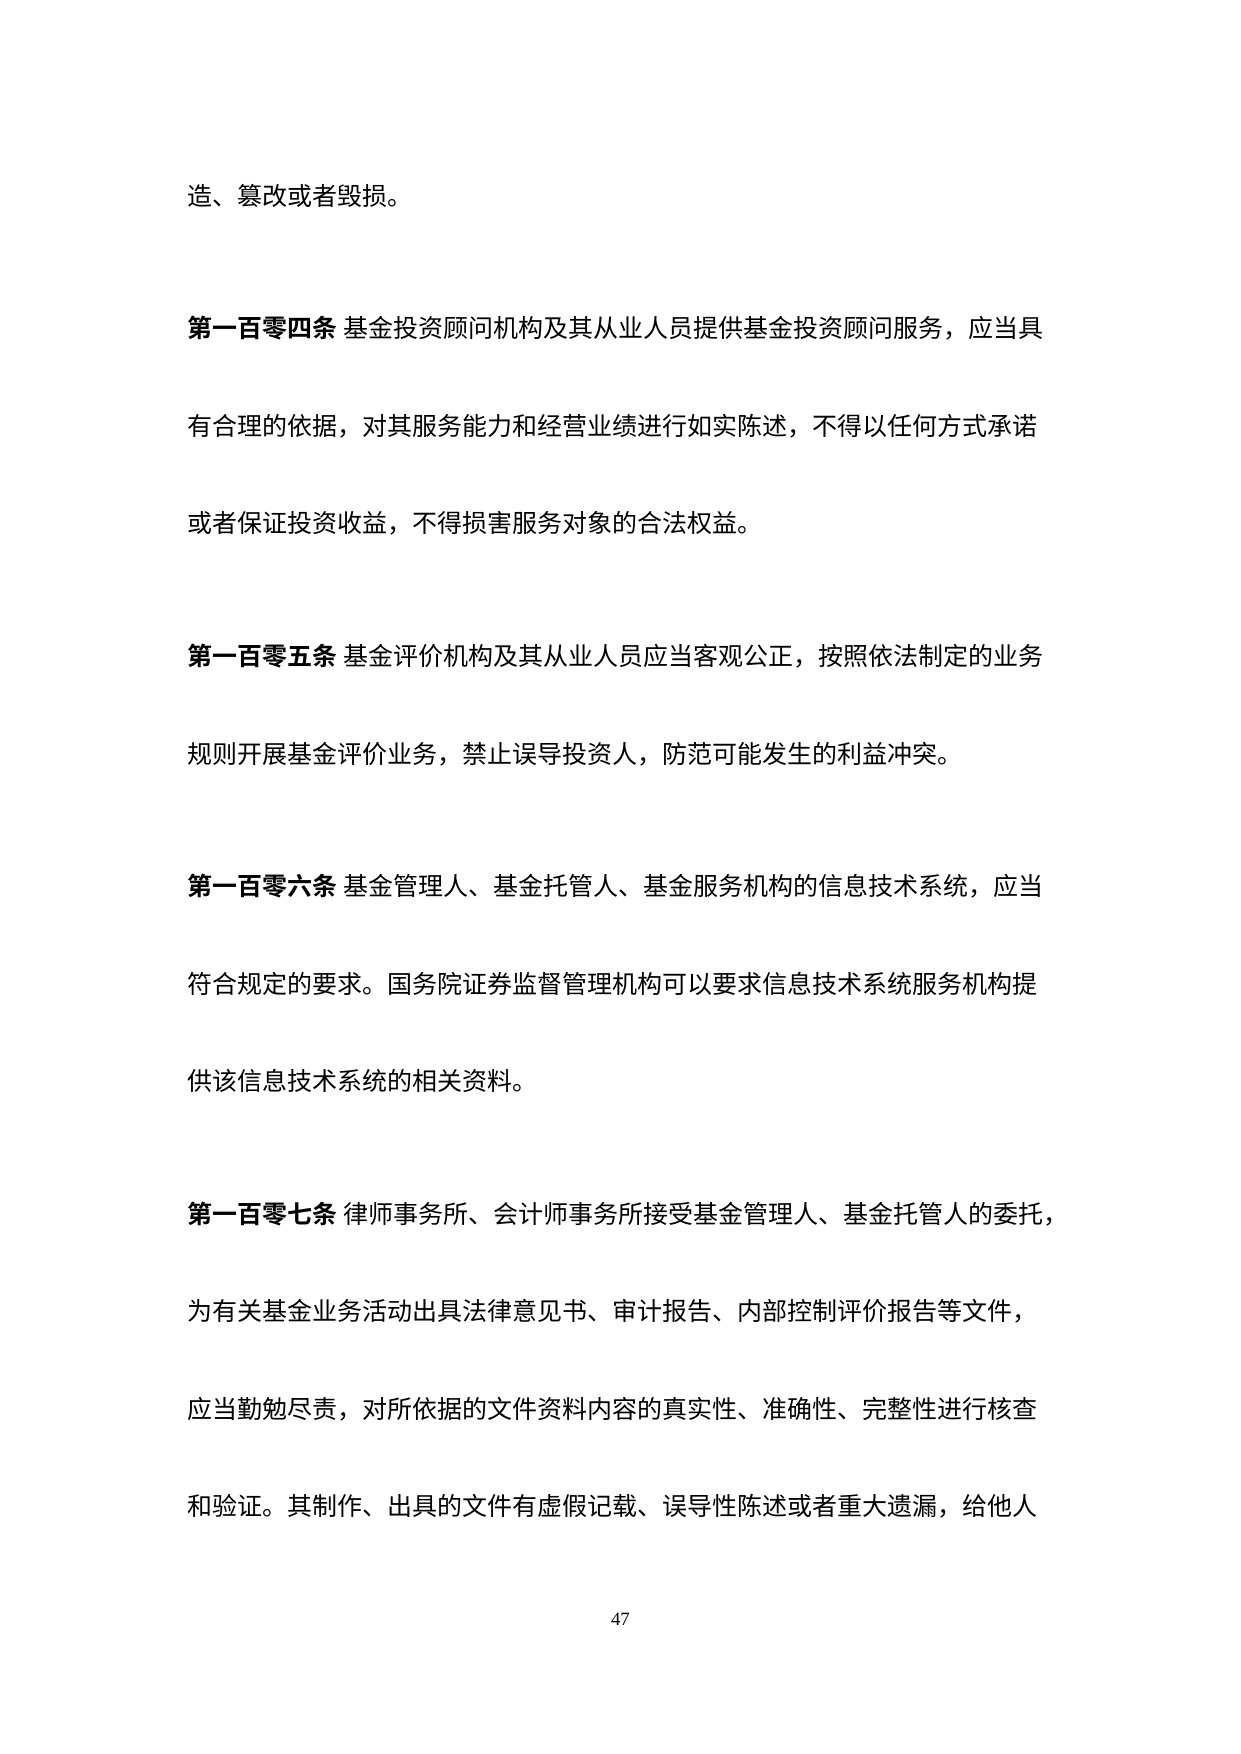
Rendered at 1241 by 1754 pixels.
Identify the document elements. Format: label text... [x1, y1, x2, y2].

text 第一百零六条 基金管理人、基金托管人、基金服务机构的信息技术系统，应当符合规定的要求。国务院证券监督管理机构可以要求信息技术系统服务机构提供该信息技术系统的相关资料。 [187, 852, 1053, 1112]
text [187, 1180, 1053, 1537]
text 第一百零五条 基金评价机构及其从业人员应当客观公正，按照依法制定的业务规则开展基金评价业务，禁止误导投资人，防范可能发生的利益冲突。 [187, 622, 1053, 785]
text 第一百零四条 基金投资顾问机构及其从业人员提供基金投资顾问服务，应当具有合理的依据，对其服务能力和经营业绩进行如实陈述，不得以任何方式承诺或者保证投资收益，不得损害服务对象的合法权益。 [187, 294, 1053, 554]
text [187, 162, 1053, 227]
